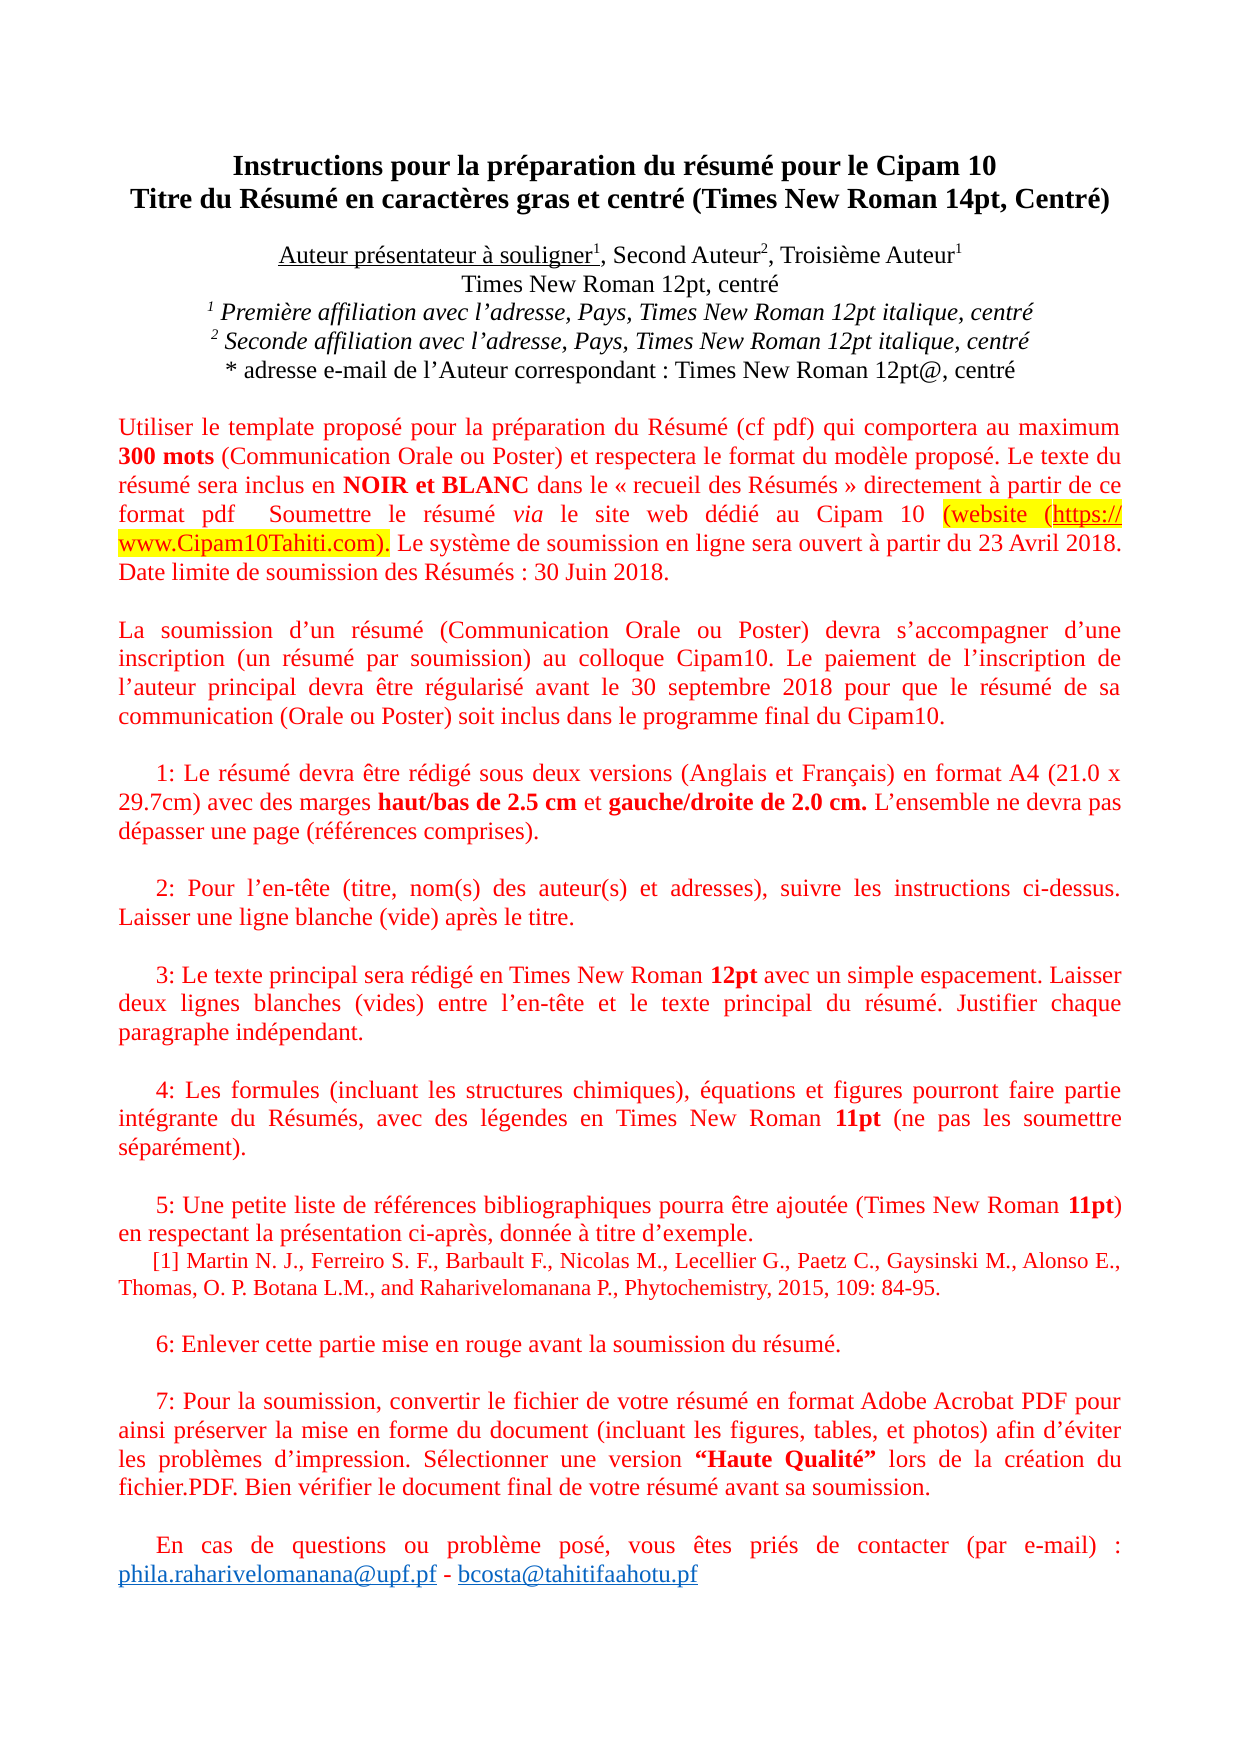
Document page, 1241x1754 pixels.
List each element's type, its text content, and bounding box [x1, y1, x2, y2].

text Auteur présentateur à souligner1, Second Auteur2, Troisième Auteur1 [118, 240, 1122, 269]
text 5: Une petite liste de références bibliographiques pourra être ajoutée (Times New Roman 11pt) en respectant la présentation ci-après, donnée à titre d’exemple. [118, 1190, 1122, 1247]
text 3: Le texte principal sera rédigé en Times New Roman 12pt avec un simple espacement. Laisser deux lignes blanches (vides) entre l’en-tête et le texte principal du résumé. Justifier chaque paragraphe indépendant. [118, 960, 1122, 1046]
text * adresse e-mail de l’Auteur correspondant : Times New Roman 12pt@, centré [118, 355, 1122, 384]
text Instructions pour la préparation du résumé pour le Cipam 10 [107, 148, 1122, 181]
text La soumission d’un résumé (Communication Orale ou Poster) devra s’accompagner d’une inscription (un résumé par soumission) au colloque Cipam10. Le paiement de l’inscription de l’auteur principal devra être régularisé avant le 30 septembre 2018 pour que le résumé de sa communication (Orale ou Poster) soit inclus dans le programme final du Cipam10. [118, 615, 1122, 730]
text 6: Enlever cette partie mise en rouge avant la soumission du résumé. [118, 1329, 1122, 1357]
text 1 Première affiliation avec l’adresse, Pays, Times New Roman 12pt italique, centré [118, 297, 1122, 326]
text 1: Le résumé devra être rédigé sous deux versions (Anglais et Français) en format A4 (21.0 x 29.7cm) avec des marges haut/bas de 2.5 cm et gauche/droite de 2.0 cm. L’ensemble ne devra pas dépasser une page (références comprises). [118, 758, 1122, 845]
text [1] Martin N. J., Ferreiro S. F., Barbault F., Nicolas M., Lecellier G., Paetz C., Gaysinski M., Alonso E., Thomas, O. P. Botana L.M., and Raharivelomanana P., Phytochemistry, 2015, 109: 84-95. [118, 1247, 1122, 1300]
text 2 Seconde affiliation avec l’adresse, Pays, Times New Roman 12pt italique, centré [118, 326, 1122, 355]
text Times New Roman 12pt, centré [118, 269, 1122, 297]
text 2: Pour l’en-tête (titre, nom(s) des auteur(s) et adresses), suivre les instructions ci-dessus. Laisser une ligne blanche (vide) après le titre. [118, 873, 1122, 931]
text Utiliser le template proposé pour la préparation du Résumé (cf pdf) qui comportera au maximum 300 mots (Communication Orale ou Poster) et respectera le format du modèle proposé. Le texte du résumé sera inclus en NOIR et BLANC dans le « recueil des Résumés » directement à partir de ce format pdf Soumettre le résumé via le site web dédié au Cipam 10 (website (https:// www.Cipam10Tahiti.com). Le système de soumission en ligne sera ouvert à partir du 23 Avril 2018. Date limite de soumission des Résumés : 30 Juin 2018. [118, 412, 1122, 586]
text Titre du Résumé en caractères gras et centré (Times New Roman 14pt, Centré) [118, 181, 1122, 215]
text 4: Les formules (incluant les structures chimiques), équations et figures pourront faire partie intégrante du Résumés, avec des légendes en Times New Roman 11pt (ne pas les soumettre séparément). [118, 1075, 1122, 1161]
text 7: Pour la soumission, convertir le fichier de votre résumé en format Adobe Acrobat PDF pour ainsi préserver la mise en forme du document (incluant les figures, tables, et photos) afin d’éviter les problèmes d’impression. Sélectionner une version “Haute Qualité” lors de la création du fichier.PDF. Bien vérifier le document final de votre résumé avant sa soumission. [118, 1386, 1122, 1501]
text En cas de questions ou problème posé, vous êtes priés de contacter (par e-mail) : phila.raharivelomanana@upf.pf - bcosta@tahitifaahotu.pf [118, 1530, 1122, 1587]
